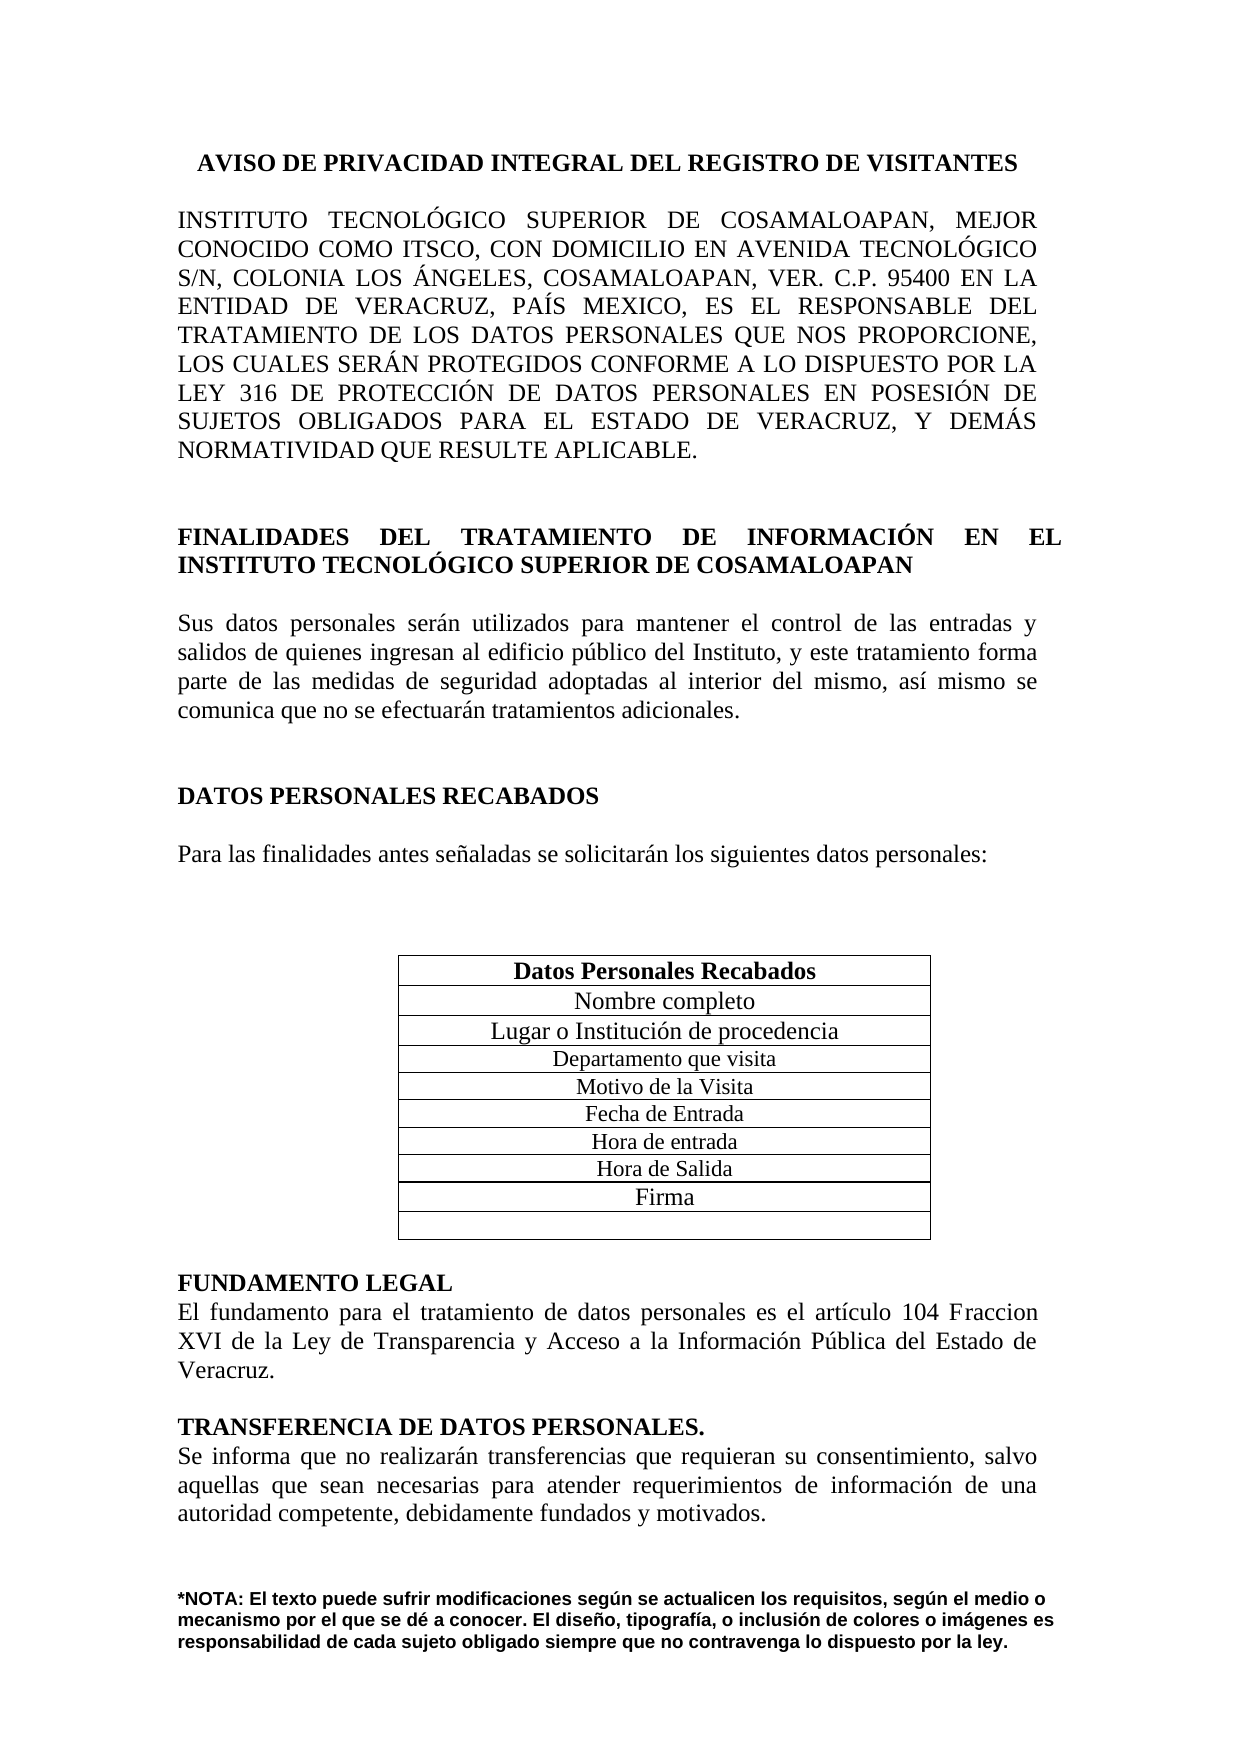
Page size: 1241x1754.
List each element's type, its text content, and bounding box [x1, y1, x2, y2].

text Para las finalidades antes señaladas se solicitarán los siguientes datos personales: [177, 839, 1063, 868]
text FINALIDADES DEL TRATAMIENTO DE INFORMACIÓN EN EL INSTITUTO TECNOLÓGICO SUPERIOR DE COSAMALOAPAN [177, 522, 1063, 579]
table_cell Motivo de la Visita [399, 1073, 930, 1099]
text AVISO DE PRIVACIDAD INTEGRAL DEL REGISTRO DE VISITANTES [177, 148, 1038, 176]
table_cell Hora de Salida [399, 1155, 930, 1181]
text TRANSFERENCIA DE DATOS PERSONALES. [177, 1412, 1063, 1441]
table_cell Fecha de Entrada [399, 1100, 930, 1127]
table_cell Lugar o Institución de procedencia [399, 1016, 930, 1044]
text INSTITUTO TECNOLÓGICO SUPERIOR DE COSAMALOAPAN, MEJOR CONOCIDO COMO ITSCO, CON DOMICILIO EN AVENIDA TECNOLÓGICO S/N, COLONIA LOS ÁNGELES, COSAMALOAPAN, VER. C.P. 95400 EN LA ENTIDAD DE VERACRUZ, PAÍS MEXICO, ES EL RESPONSABLE DEL TRATAMIENTO DE LOS DATOS PERSONALES QUE NOS PROPORCIONE, LOS CUALES SERÁN PROTEGIDOS CONFORME A LO DISPUESTO POR LA LEY 316 DE PROTECCIÓN DE DATOS PERSONALES EN POSESIÓN DE SUJETOS OBLIGADOS PARA EL ESTADO DE VERACRUZ, Y DEMÁS NORMATIVIDAD QUE RESULTE APLICABLE. [177, 205, 1038, 464]
text Sus datos personales serán utilizados para mantener el control de las entradas y salidos de quienes ingresan al edificio público del Instituto, y este tratamiento forma parte de las medidas de seguridad adoptadas al interior del mismo, así mismo se comunica que no se efectuarán tratamientos adicionales. [177, 608, 1038, 723]
text El fundamento para el tratamiento de datos personales es el artículo 104 Fraccion XVI de la Ley de Transparencia y Acceso a la Información Pública del Estado de Veracruz. [177, 1297, 1038, 1383]
table_cell Departamento que visita [399, 1046, 930, 1072]
table_cell Hora de entrada [399, 1128, 930, 1154]
table_cell Nombre completo [399, 986, 930, 1015]
table_header Datos Personales Recabados [399, 956, 930, 985]
table_cell [399, 1212, 930, 1239]
text DATOS PERSONALES RECABADOS [177, 781, 1063, 810]
table_cell Firma [399, 1183, 930, 1211]
text Se informa que no realizarán transferencias que requieran su consentimiento, salvo aquellas que sean necesarias para atender requerimientos de información de una autoridad competente, debidamente fundados y motivados. [177, 1441, 1038, 1527]
text FUNDAMENTO LEGAL [177, 1268, 1038, 1297]
